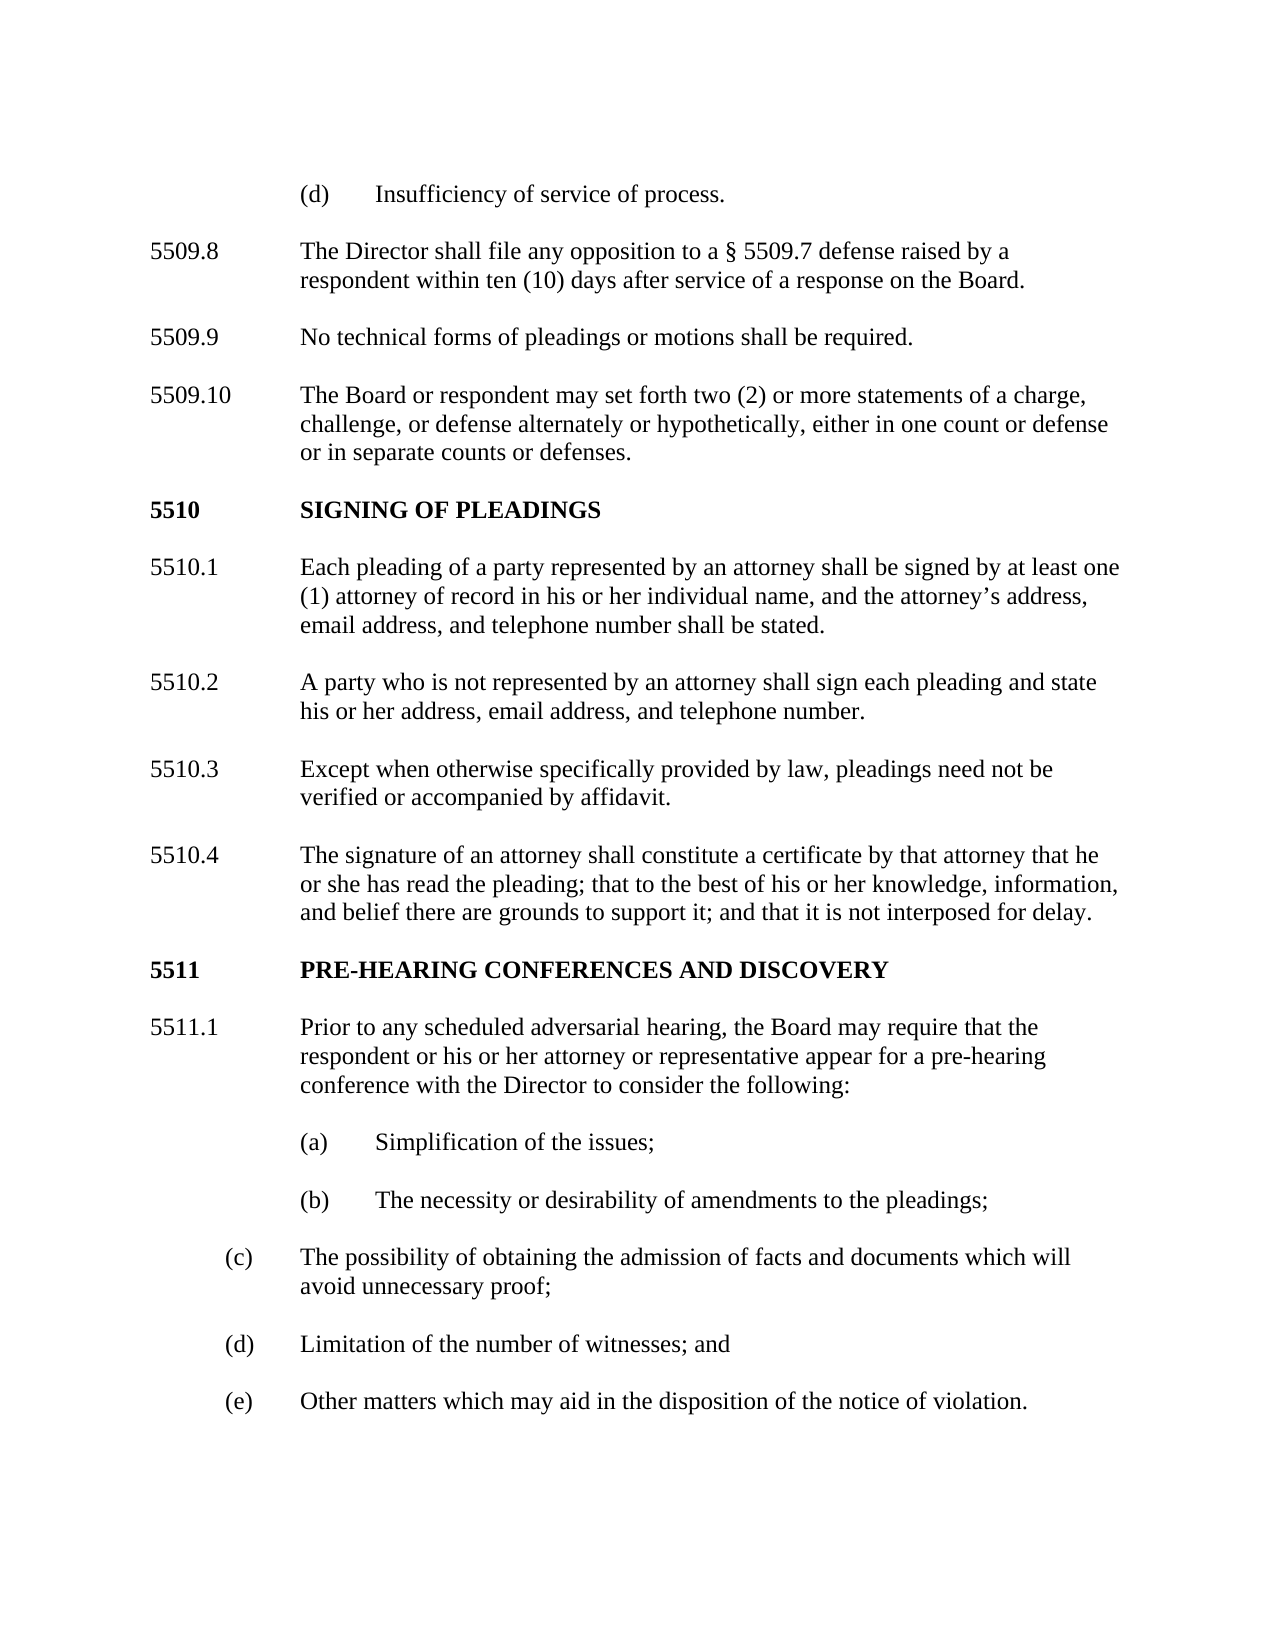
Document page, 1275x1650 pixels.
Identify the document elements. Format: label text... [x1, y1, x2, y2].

text (b) The necessity or desirability of amendments to the pleadings; [225, 1185, 1125, 1214]
text (e) Other matters which may aid in the disposition of the notice of violation. [150, 1386, 1125, 1415]
text 5510.1 Each pleading of a party represented by an attorney shall be signed by at least one (1) attorney of record in his or her individual name, and the attorney’s address, email address, and telephone number shall be stated. [150, 552, 1125, 639]
text 5510.3 Except when otherwise specifically provided by law, pleadings need not be verified or accompanied by affidavit. [150, 754, 1125, 811]
text 5511 PRE-HEARING CONFERENCES AND DISCOVERY [150, 955, 1125, 984]
text 5510.2 A party who is not represented by an attorney shall sign each pleading and state his or her address, email address, and telephone number. [150, 667, 1125, 725]
text 5509.9 No technical forms of pleadings or motions shall be required. [150, 322, 1125, 351]
text (c) The possibility of obtaining the admission of facts and documents which will avoid unnecessary proof; [225, 1242, 1125, 1300]
text 5510 SIGNING OF PLEADINGS [150, 495, 1125, 524]
text 5510.4 The signature of an attorney shall constitute a certificate by that attorney that he or she has read the pleading; that to the best of his or her knowledge, information, and belief there are grounds to support it; and that it is not interposed for delay. [150, 840, 1125, 926]
text (a) Simplification of the issues; [225, 1127, 1125, 1156]
text 5511.1 Prior to any scheduled adversarial hearing, the Board may require that the respondent or his or her attorney or representative appear for a pre-hearing conference with the Director to consider the following: [150, 1012, 1125, 1099]
text 5509.10 The Board or respondent may set forth two (2) or more statements of a charge, challenge, or defense alternately or hypothetically, either in one count or defense or in separate counts or defenses. [150, 380, 1125, 466]
text (d) Limitation of the number of witnesses; and [225, 1329, 1125, 1357]
text (d) Insufficiency of service of process. [225, 179, 1125, 207]
text 5509.8 The Director shall file any opposition to a § 5509.7 defense raised by a respondent within ten (10) days after service of a response on the Board. [150, 236, 1125, 294]
